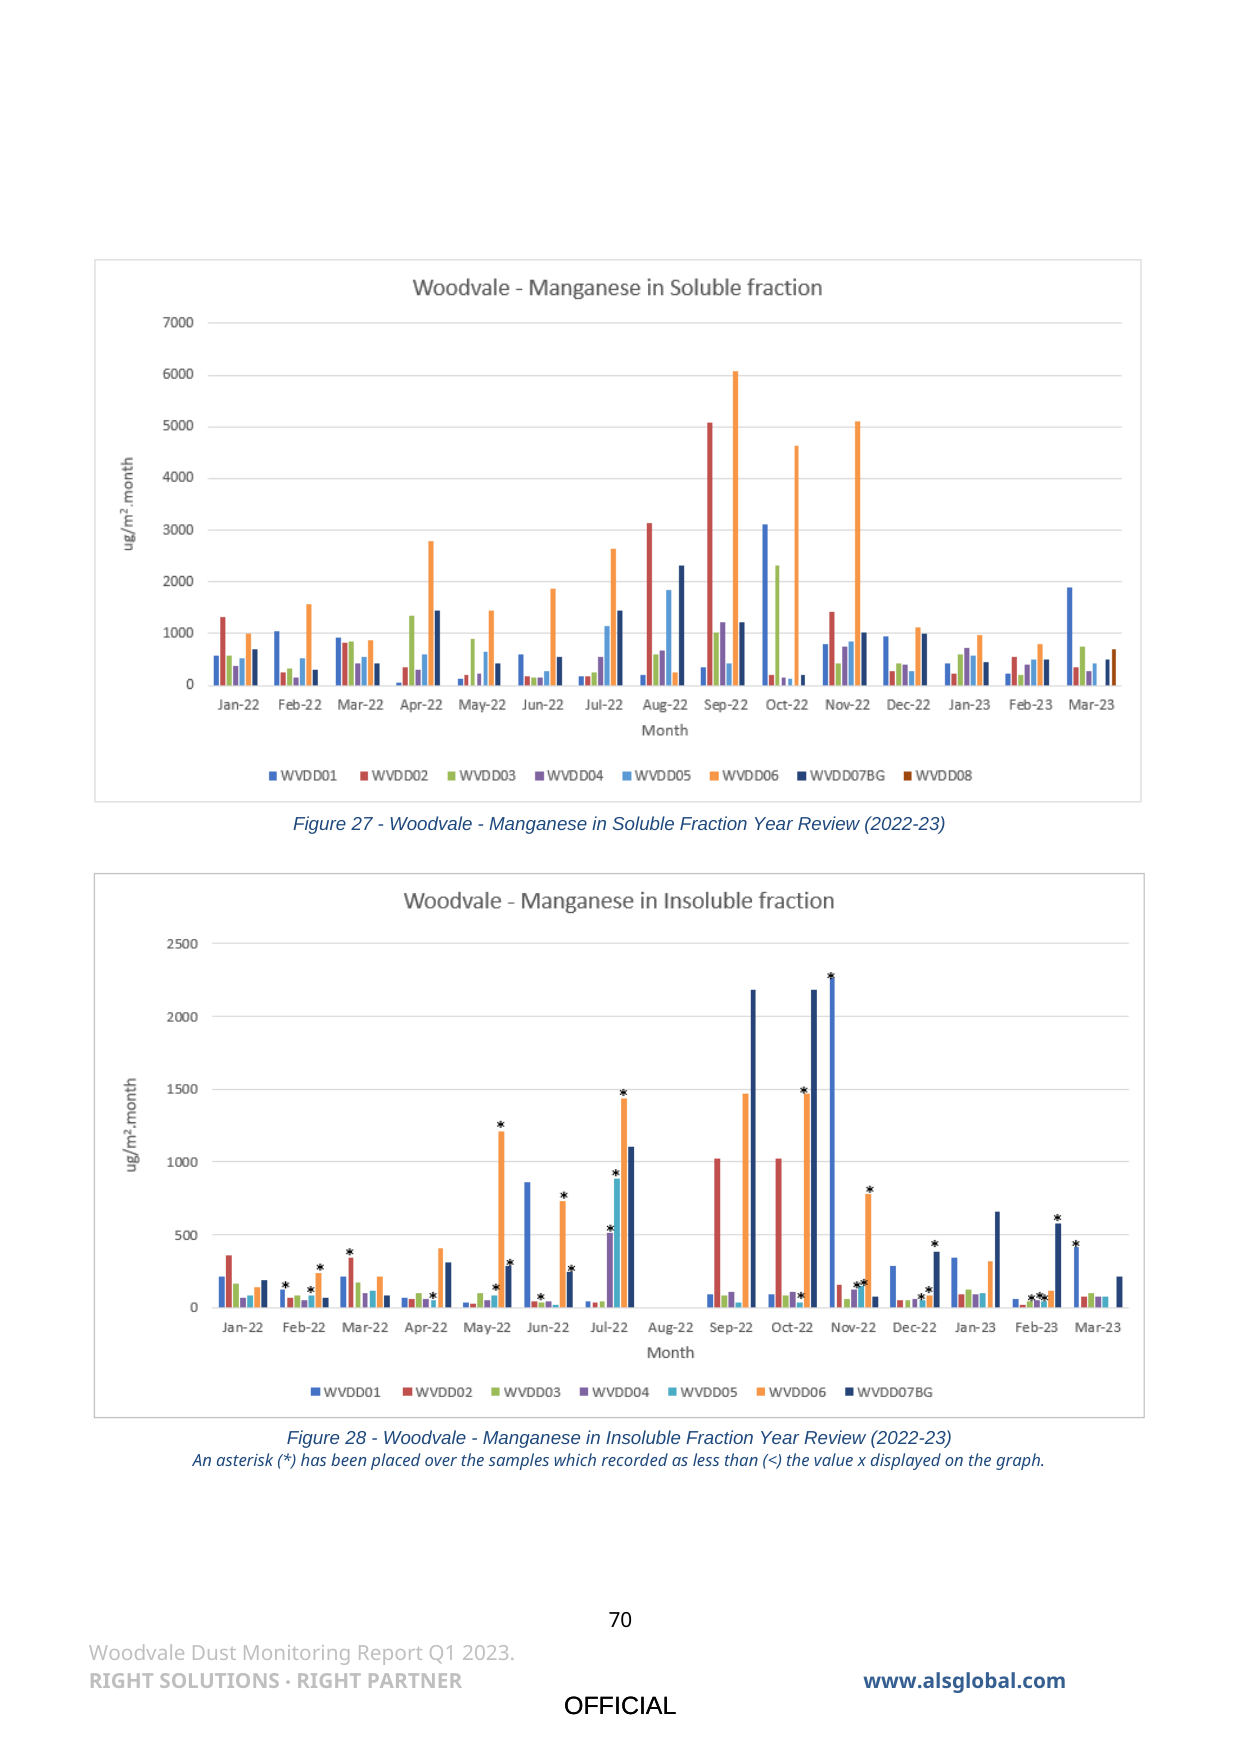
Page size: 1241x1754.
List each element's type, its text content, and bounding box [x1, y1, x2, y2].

text Figure 28 - Woodvale - Manganese in Insoluble Fraction Year Review (2022-23) [89, 1427, 1152, 1449]
text Figure 27 - Woodvale - Manganese in Soluble Fraction Year Review (2022-23) [89, 813, 1152, 834]
text An asterisk (*) has been placed over the samples which recorded as less than (<) the value x displayed on the graph. [89, 1449, 1152, 1471]
picture [88, 250, 1152, 809]
picture [88, 866, 1152, 1423]
